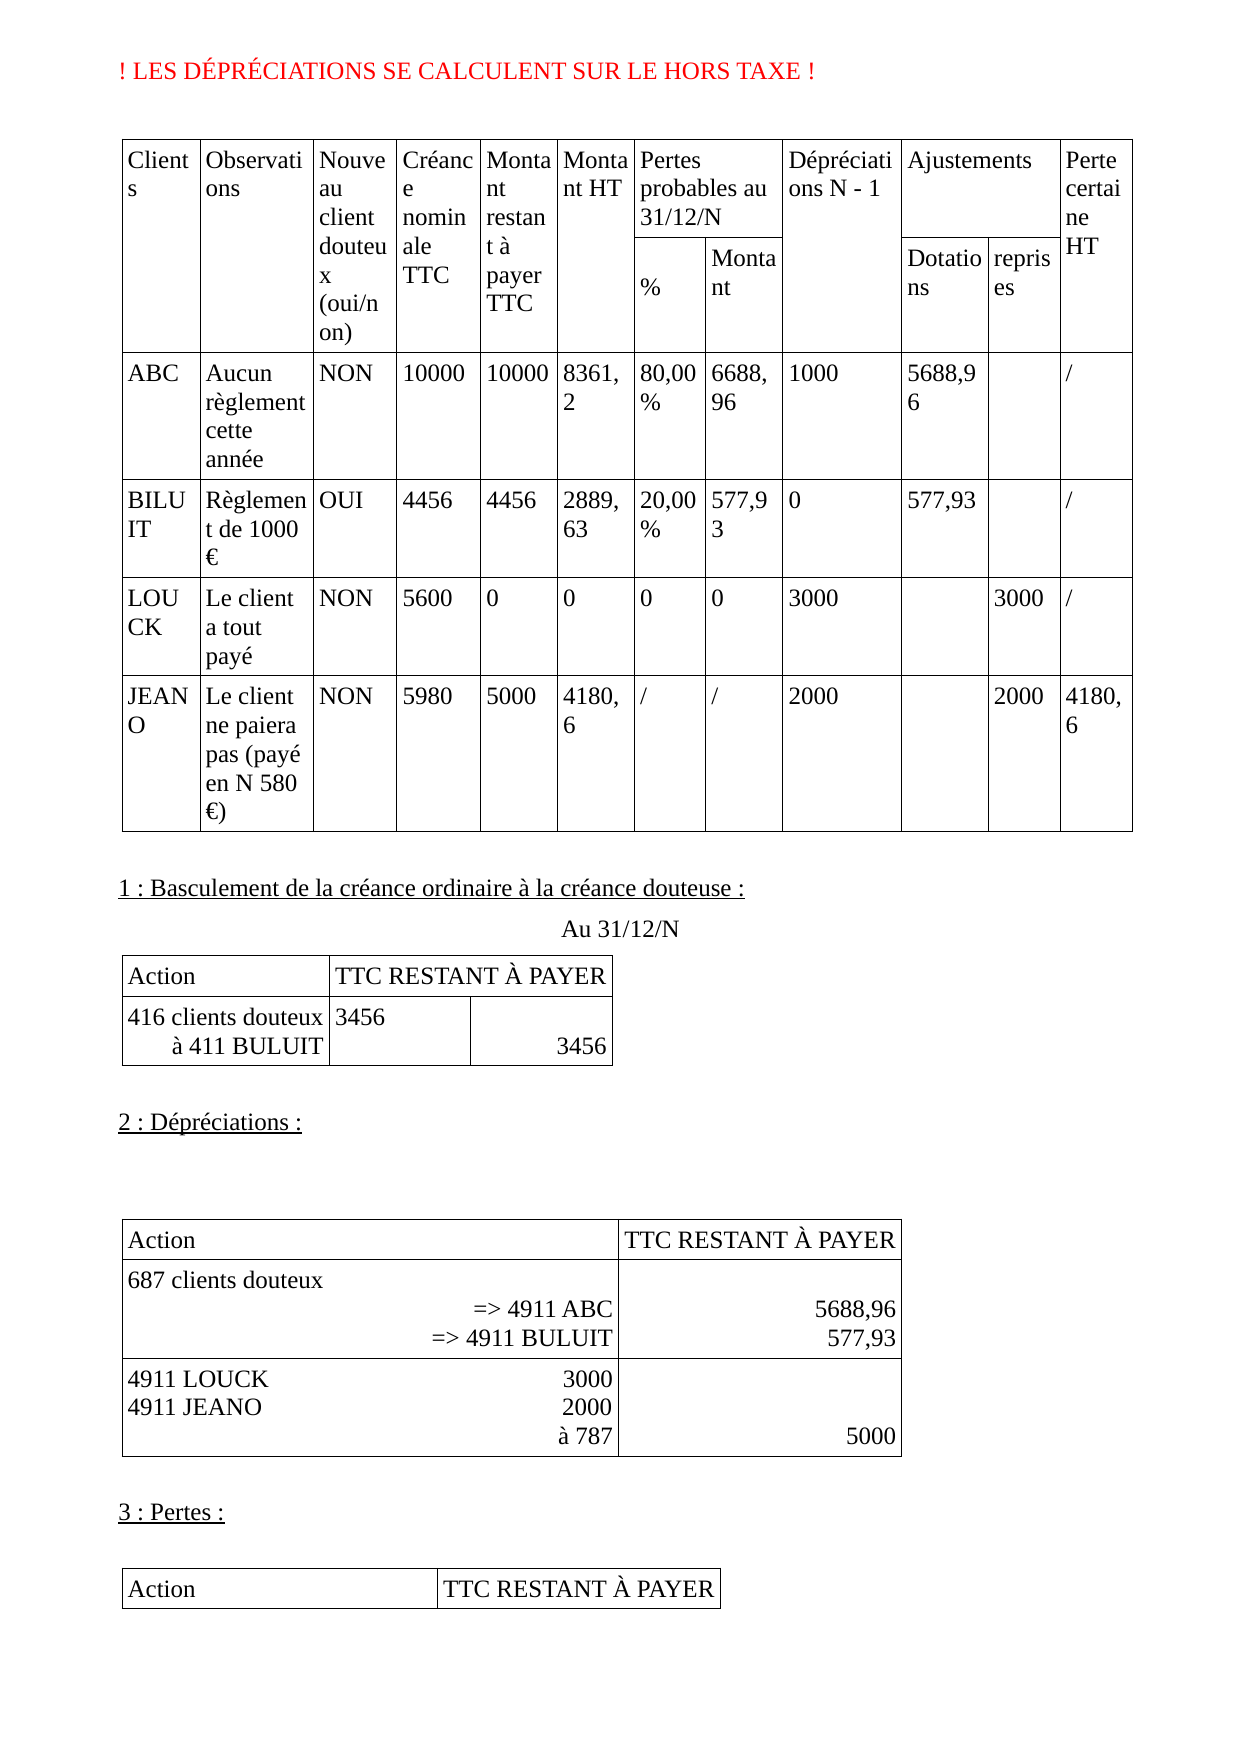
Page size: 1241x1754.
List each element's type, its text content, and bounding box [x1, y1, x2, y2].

table_cell 10000 [397, 353, 480, 479]
table_cell 80,00% [635, 353, 705, 479]
text ! LES DÉPRÉCIATIONS SE CALCULENT SUR LE HORS TAXE ! [118, 56, 1122, 85]
table_header Observations [201, 140, 313, 352]
table_cell 5000 [481, 676, 557, 831]
table_cell 3000 [989, 578, 1060, 675]
table_header Action [123, 956, 329, 996]
table_cell 5688,96 577,93 [619, 1260, 901, 1357]
text 1 : Basculement de la créance ordinaire à la créance douteuse : [118, 873, 1122, 901]
table_cell 5688,96 [902, 353, 988, 479]
table_header TTC RESTANT À PAYER [619, 1220, 901, 1259]
table_cell 2000 [783, 676, 901, 831]
table_header TTC RESTANT À PAYER [438, 1569, 720, 1608]
table_cell 2889,63 [558, 480, 634, 577]
table_cell 4180,6 [558, 676, 634, 831]
table_cell NON [314, 676, 396, 831]
table_cell / [1061, 480, 1132, 577]
table_cell 687 clients douteux => 4911 ABC => 4911 BULUIT [123, 1260, 618, 1357]
table_header Créance nominale TTC [397, 140, 480, 352]
text 3 : Pertes : [118, 1497, 1122, 1526]
table_cell [989, 480, 1060, 577]
table_cell Le client ne paiera pas (payé en N 580 €) [201, 676, 313, 831]
table_cell 4456 [481, 480, 557, 577]
table_cell JEANO [123, 676, 200, 831]
table_cell reprises [989, 238, 1060, 352]
table_cell 577,93 [902, 480, 988, 577]
table_cell Aucun règlement cette année [201, 353, 313, 479]
table_cell Règlement de 1000 € [201, 480, 313, 577]
table_cell % [635, 238, 705, 352]
table_cell 6688,96 [706, 353, 782, 479]
table_cell / [1061, 353, 1132, 479]
table_header Montant HT [558, 140, 634, 352]
table_cell NON [314, 578, 396, 675]
table_cell ABC [123, 353, 200, 479]
table_cell 2000 [989, 676, 1060, 831]
table_cell 416 clients douteux à 411 BULUIT [123, 997, 329, 1065]
table_cell 3456 [330, 997, 470, 1065]
table_header Pertes probables au 31/12/N [635, 140, 782, 237]
table_header Nouveau client douteux (oui/non) [314, 140, 396, 352]
table_cell Le client a tout payé [201, 578, 313, 675]
table_cell Montant [706, 238, 782, 352]
table_cell 0 [481, 578, 557, 675]
table_header Ajustements [902, 140, 1060, 237]
table_header TTC RESTANT À PAYER [330, 956, 612, 996]
table_header Action [123, 1569, 437, 1608]
table_cell OUI [314, 480, 396, 577]
table_cell 5600 [397, 578, 480, 675]
table_header Dépréciations N - 1 [783, 140, 901, 352]
table_cell 20,00% [635, 480, 705, 577]
table_cell 3456 [471, 997, 612, 1065]
table_header Clients [123, 140, 200, 352]
table_cell 4456 [397, 480, 480, 577]
table_cell 3000 [783, 578, 901, 675]
table_cell 577,93 [706, 480, 782, 577]
table_cell / [706, 676, 782, 831]
table_cell [902, 676, 988, 831]
table_header Perte certaine HT [1061, 140, 1132, 352]
table_cell [902, 578, 988, 675]
table_cell 5000 [619, 1359, 901, 1456]
table_header Montant restant à payer TTC [481, 140, 557, 352]
table_cell BILUIT [123, 480, 200, 577]
table_cell NON [314, 353, 396, 479]
table_cell 5980 [397, 676, 480, 831]
table_cell Dotations [902, 238, 988, 352]
table_cell 4180,6 [1061, 676, 1132, 831]
table_cell 1000 [783, 353, 901, 479]
text 2 : Dépréciations : [118, 1107, 1122, 1136]
table_cell 8361,2 [558, 353, 634, 479]
table_header Action [123, 1220, 618, 1259]
table_cell LOUCK [123, 578, 200, 675]
table_cell 0 [783, 480, 901, 577]
table_cell [989, 353, 1060, 479]
table_cell / [1061, 578, 1132, 675]
table_cell 10000 [481, 353, 557, 479]
table_cell 4911 LOUCK 3000 4911 JEANO 2000 à 787 [123, 1359, 618, 1456]
table_cell / [635, 676, 705, 831]
text Au 31/12/N [118, 914, 1122, 943]
table_cell 0 [558, 578, 634, 675]
table_cell 0 [635, 578, 705, 675]
table_cell 0 [706, 578, 782, 675]
